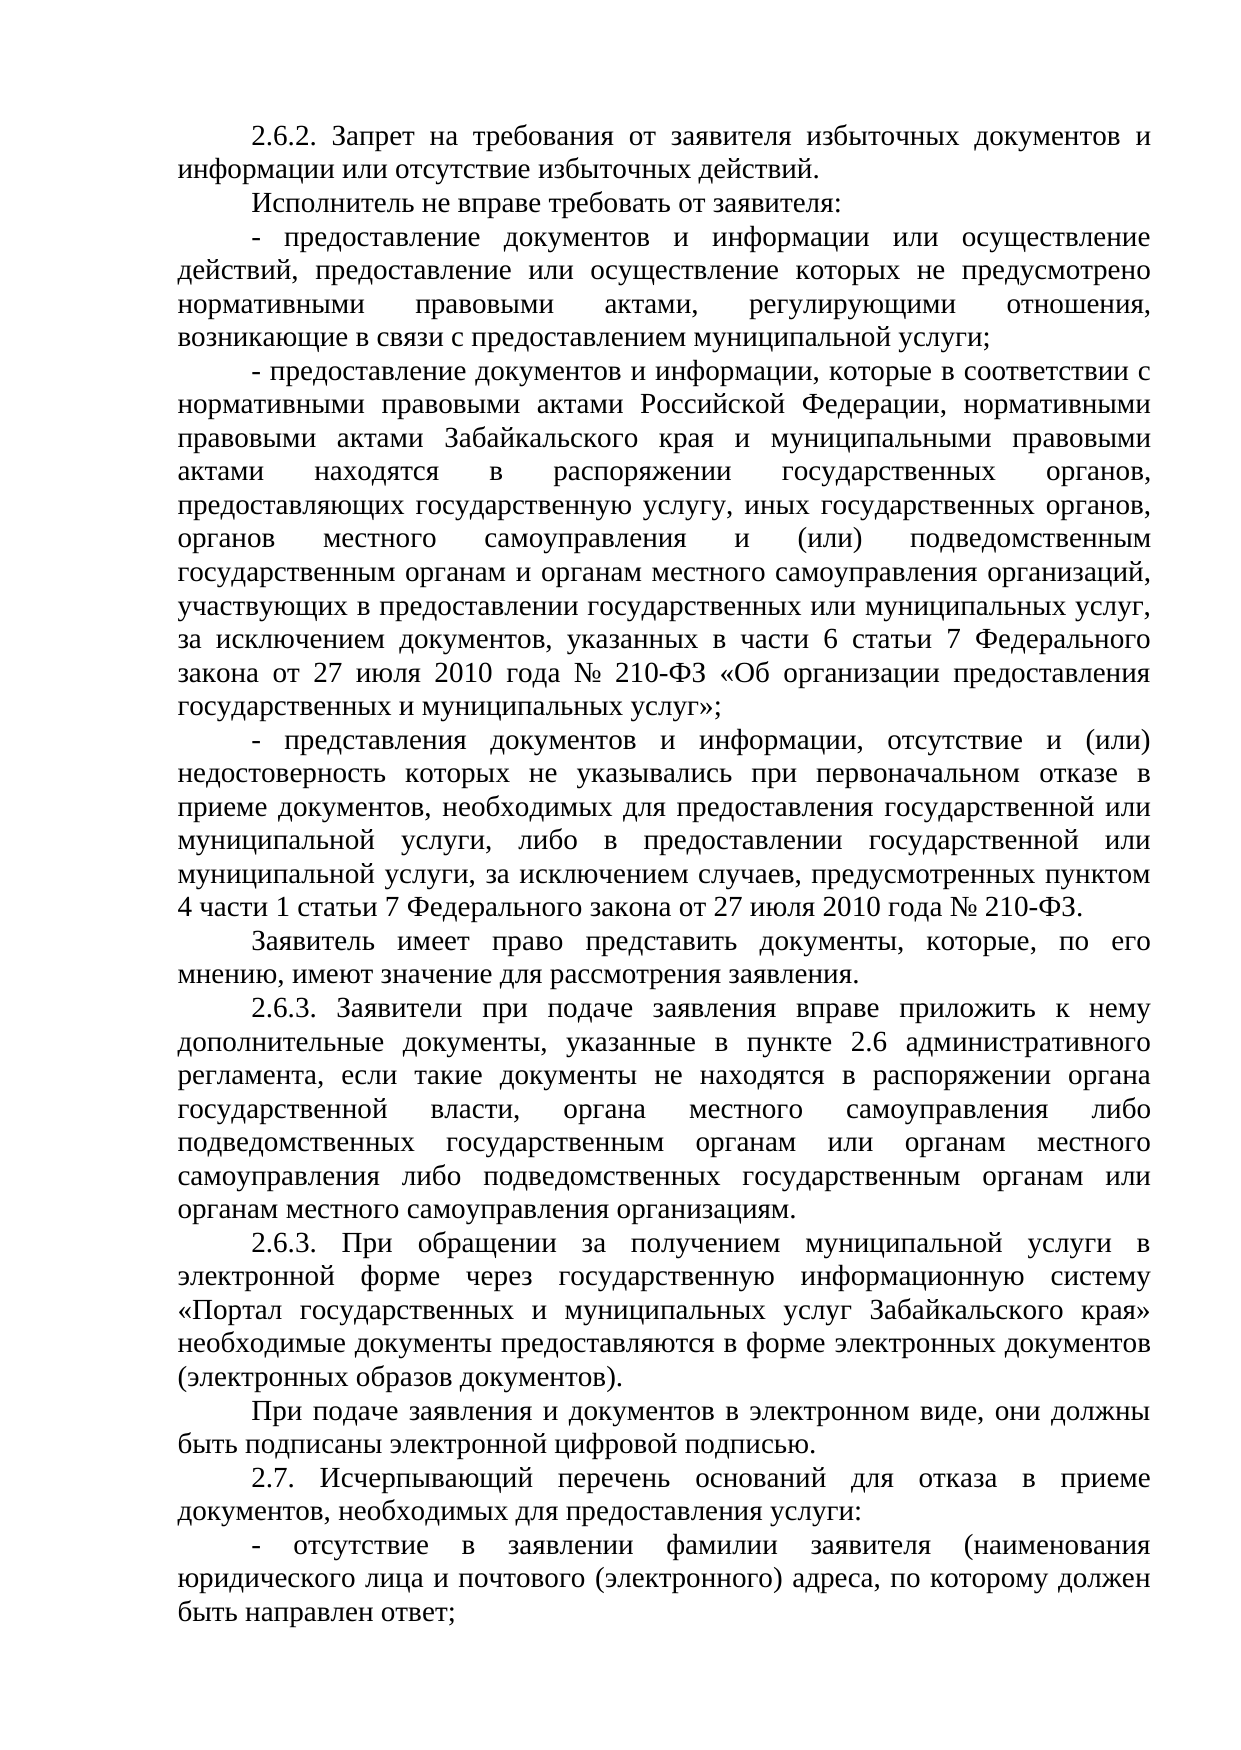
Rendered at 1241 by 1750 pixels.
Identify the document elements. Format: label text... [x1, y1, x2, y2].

text - предоставление документов и информации или осуществление действий, предоставление или осуществление которых не предусмотрено нормативными правовыми актами, регулирующими отношения, возникающие в связи с предоставлением муниципальной услуги; [177, 219, 1152, 353]
text - предоставление документов и информации, которые в соответствии с нормативными правовыми актами Российской Федерации, нормативными правовыми актами Забайкальского края и муниципальными правовыми актами находятся в распоряжении государственных органов, предоставляющих государственную услугу, иных государственных органов, органов местного самоуправления и (или) подведомственным государственным органам и органам местного самоуправления организаций, участвующих в предоставлении государственных или муниципальных услуг, за исключением документов, указанных в части 6 статьи 7 Федерального закона от 27 июля 2010 года № 210-ФЗ «Об организации предоставления государственных и муниципальных услуг»; [177, 353, 1152, 722]
text 2.6.3. Заявители при подаче заявления вправе приложить к нему дополнительные документы, указанные в пункте 2.6 административного регламента, если такие документы не находятся в распоряжении органа государственной власти, органа местного самоуправления либо подведомственных государственным органам или органам местного самоуправления либо подведомственных государственным органам или органам местного самоуправления организациям. [177, 990, 1152, 1225]
text 2.6.3. При обращении за получением муниципальной услуги в электронной форме через государственную информационную систему «Портал государственных и муниципальных услуг Забайкальского края» необходимые документы предоставляются в форме электронных документов (электронных образов документов). [177, 1225, 1152, 1393]
text - отсутствие в заявлении фамилии заявителя (наименования юридического лица и почтового (электронного) адреса, по которому должен быть направлен ответ; [177, 1527, 1152, 1627]
text - представления документов и информации, отсутствие и (или) недостоверность которых не указывались при первоначальном отказе в приеме документов, необходимых для предоставления государственной или муниципальной услуги, либо в предоставлении государственной или муниципальной услуги, за исключением случаев, предусмотренных пунктом 4 части 1 статьи 7 Федерального закона от 27 июля 2010 года № 210-ФЗ. [177, 722, 1152, 923]
text Заявитель имеет право представить документы, которые, по его мнению, имеют значение для рассмотрения заявления. [177, 923, 1152, 990]
text 2.7. Исчерпывающий перечень оснований для отказа в приеме документов, необходимых для предоставления услуги: [177, 1460, 1152, 1527]
text Исполнитель не вправе требовать от заявителя: [177, 185, 1152, 219]
text 2.6.2. Запрет на требования от заявителя избыточных документов и информации или отсутствие избыточных действий. [177, 118, 1152, 185]
text При подаче заявления и документов в электронном виде, они должны быть подписаны электронной цифровой подписью. [177, 1393, 1152, 1460]
